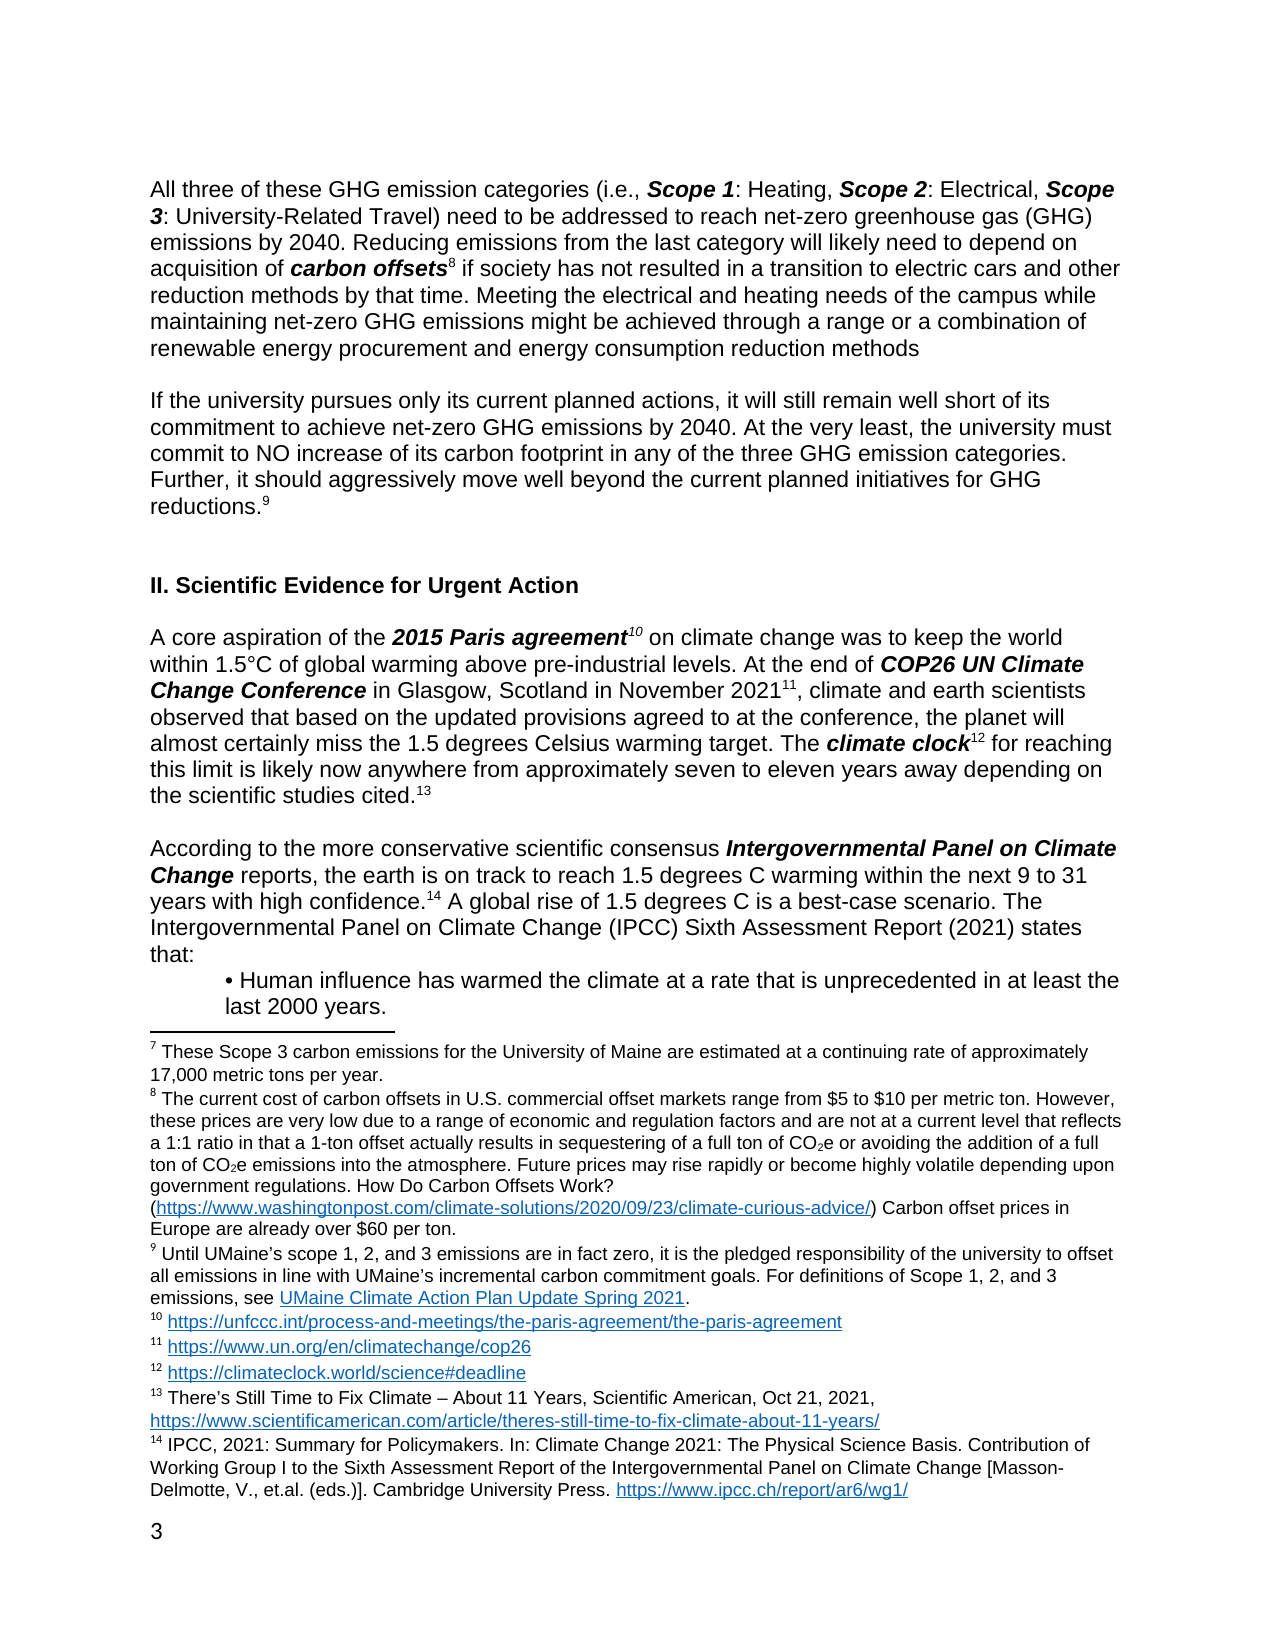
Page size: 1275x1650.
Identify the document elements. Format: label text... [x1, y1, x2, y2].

text According to the more conservative scientific consensus Intergovernmental Panel on Climate Change reports, the earth is on track to reach 1.5 degrees C warming within the next 9 to 31 years with high confidence. A global rise of 1.5 degrees C is a best-case scenario. The Intergovernmental Panel on Climate Change (IPCC) Sixth Assessment Report (2021) states that: [150, 835, 1125, 967]
text • Human influence has warmed the climate at a rate that is unprecedented in at least the last 2000 years. [225, 967, 1125, 1020]
text If the university pursues only its current planned actions, it will still remain well short of its commitment to achieve net-zero GHG emissions by 2040. At the very least, the university must commit to NO increase of its carbon footprint in any of the three GHG emission categories. Further, it should aggressively move well beyond the current planned initiatives for GHG reductions. [150, 387, 1125, 519]
text All three of these GHG emission categories (i.e., Scope 1: Heating, Scope 2: Electrical, Scope 3: University-Related Travel) need to be addressed to reach net-zero greenhouse gas (GHG) emissions by 2040. Reducing emissions from the last category will likely need to depend on acquisition of carbon offsets if society has not resulted in a transition to electric cars and other reduction methods by that time. Meeting the electrical and heating needs of the campus while maintaining net-zero GHG emissions might be achieved through a range or a combination of renewable energy procurement and energy consumption reduction methods [150, 176, 1125, 361]
text II. Scientific Evidence for Urgent Action [150, 572, 1125, 598]
text A core aspiration of the 2015 Paris agreement on climate change was to keep the world within 1.5°C of global warming above pre-industrial levels. At the end of COP26 UN Climate Change Conference in Glasgow, Scotland in November 2021, climate and earth scientists observed that based on the updated provisions agreed to at the conference, the planet will almost certainly miss the 1.5 degrees Celsius warming target. The climate clock for reaching this limit is likely now anywhere from approximately seven to eleven years away depending on the scientific studies cited. [150, 624, 1125, 809]
